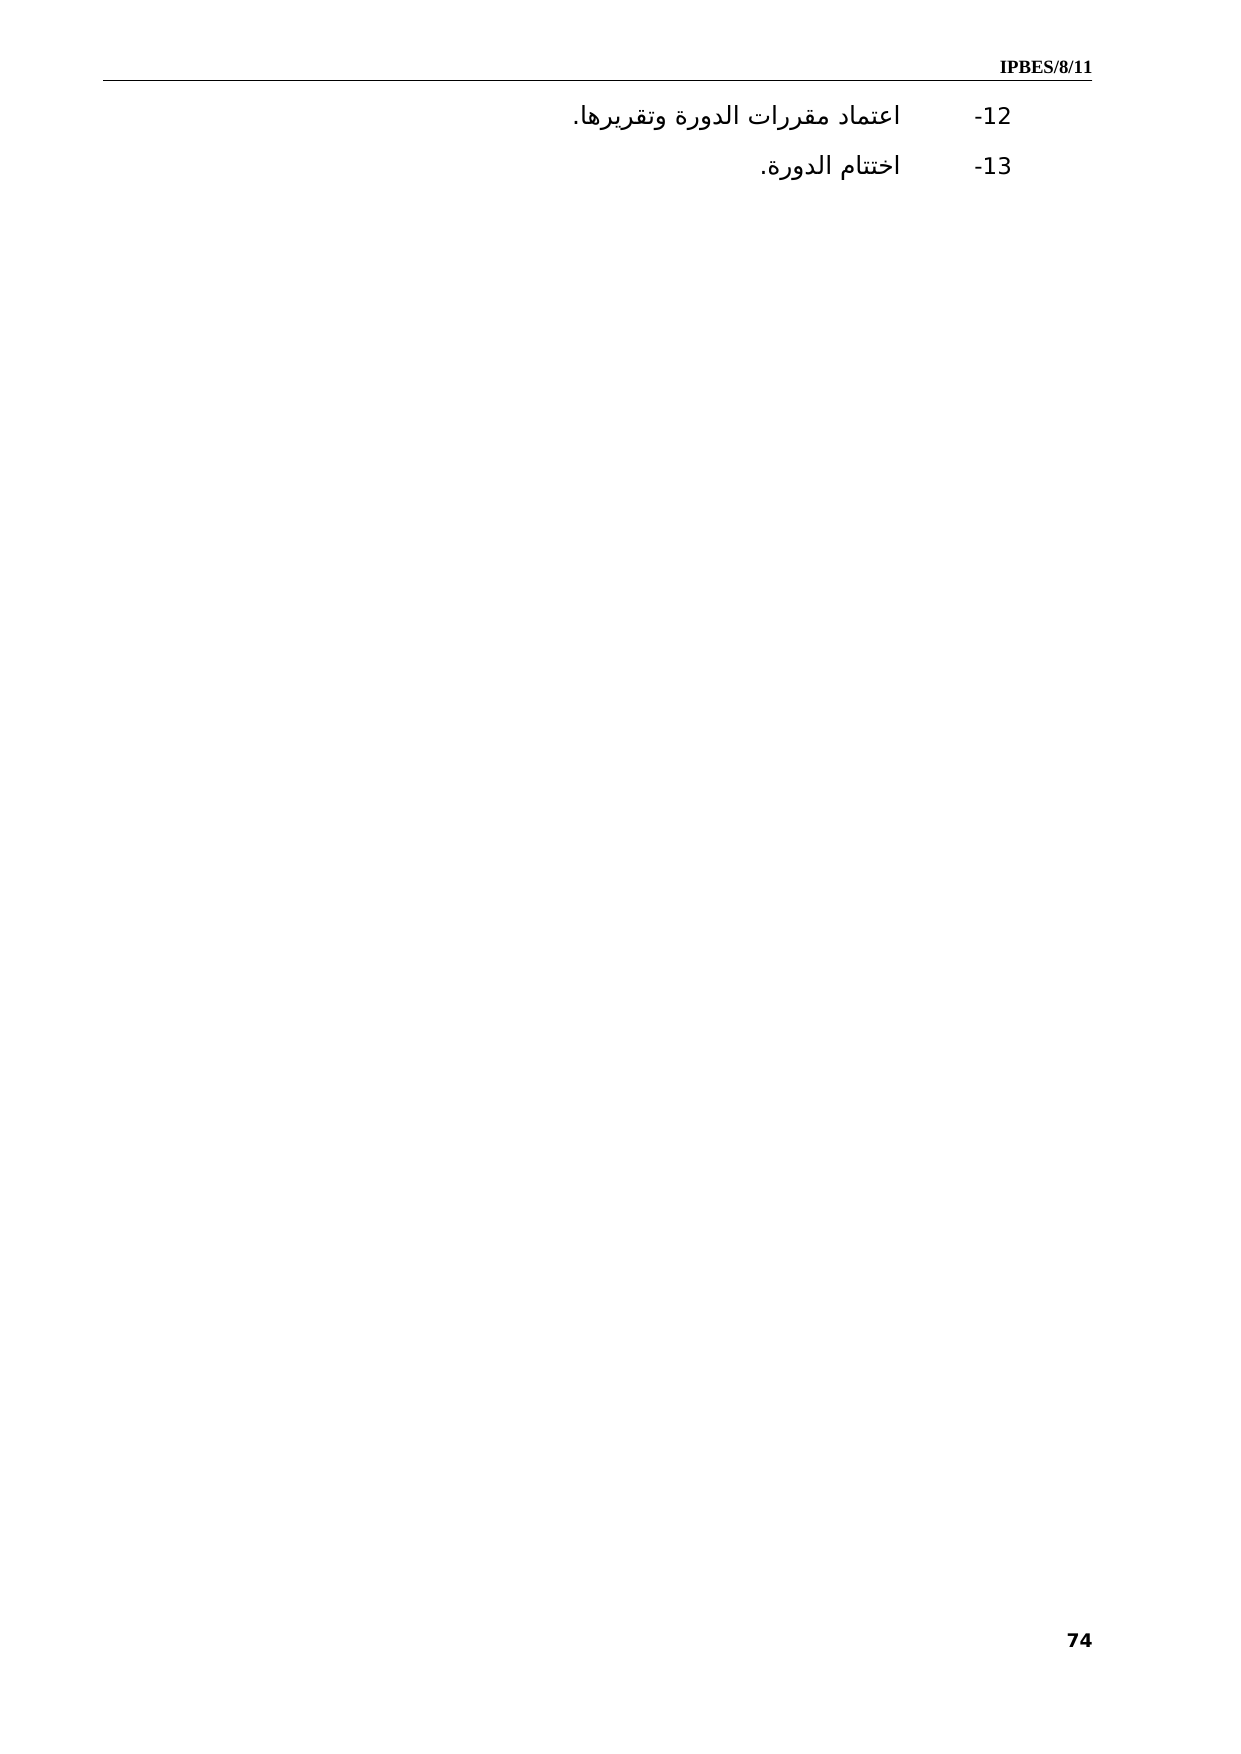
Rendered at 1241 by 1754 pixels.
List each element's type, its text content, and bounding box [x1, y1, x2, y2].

list اختتام الدورة. [103, 144, 974, 182]
list اعتماد مقررات الدورة وتقريرها. [103, 94, 974, 132]
